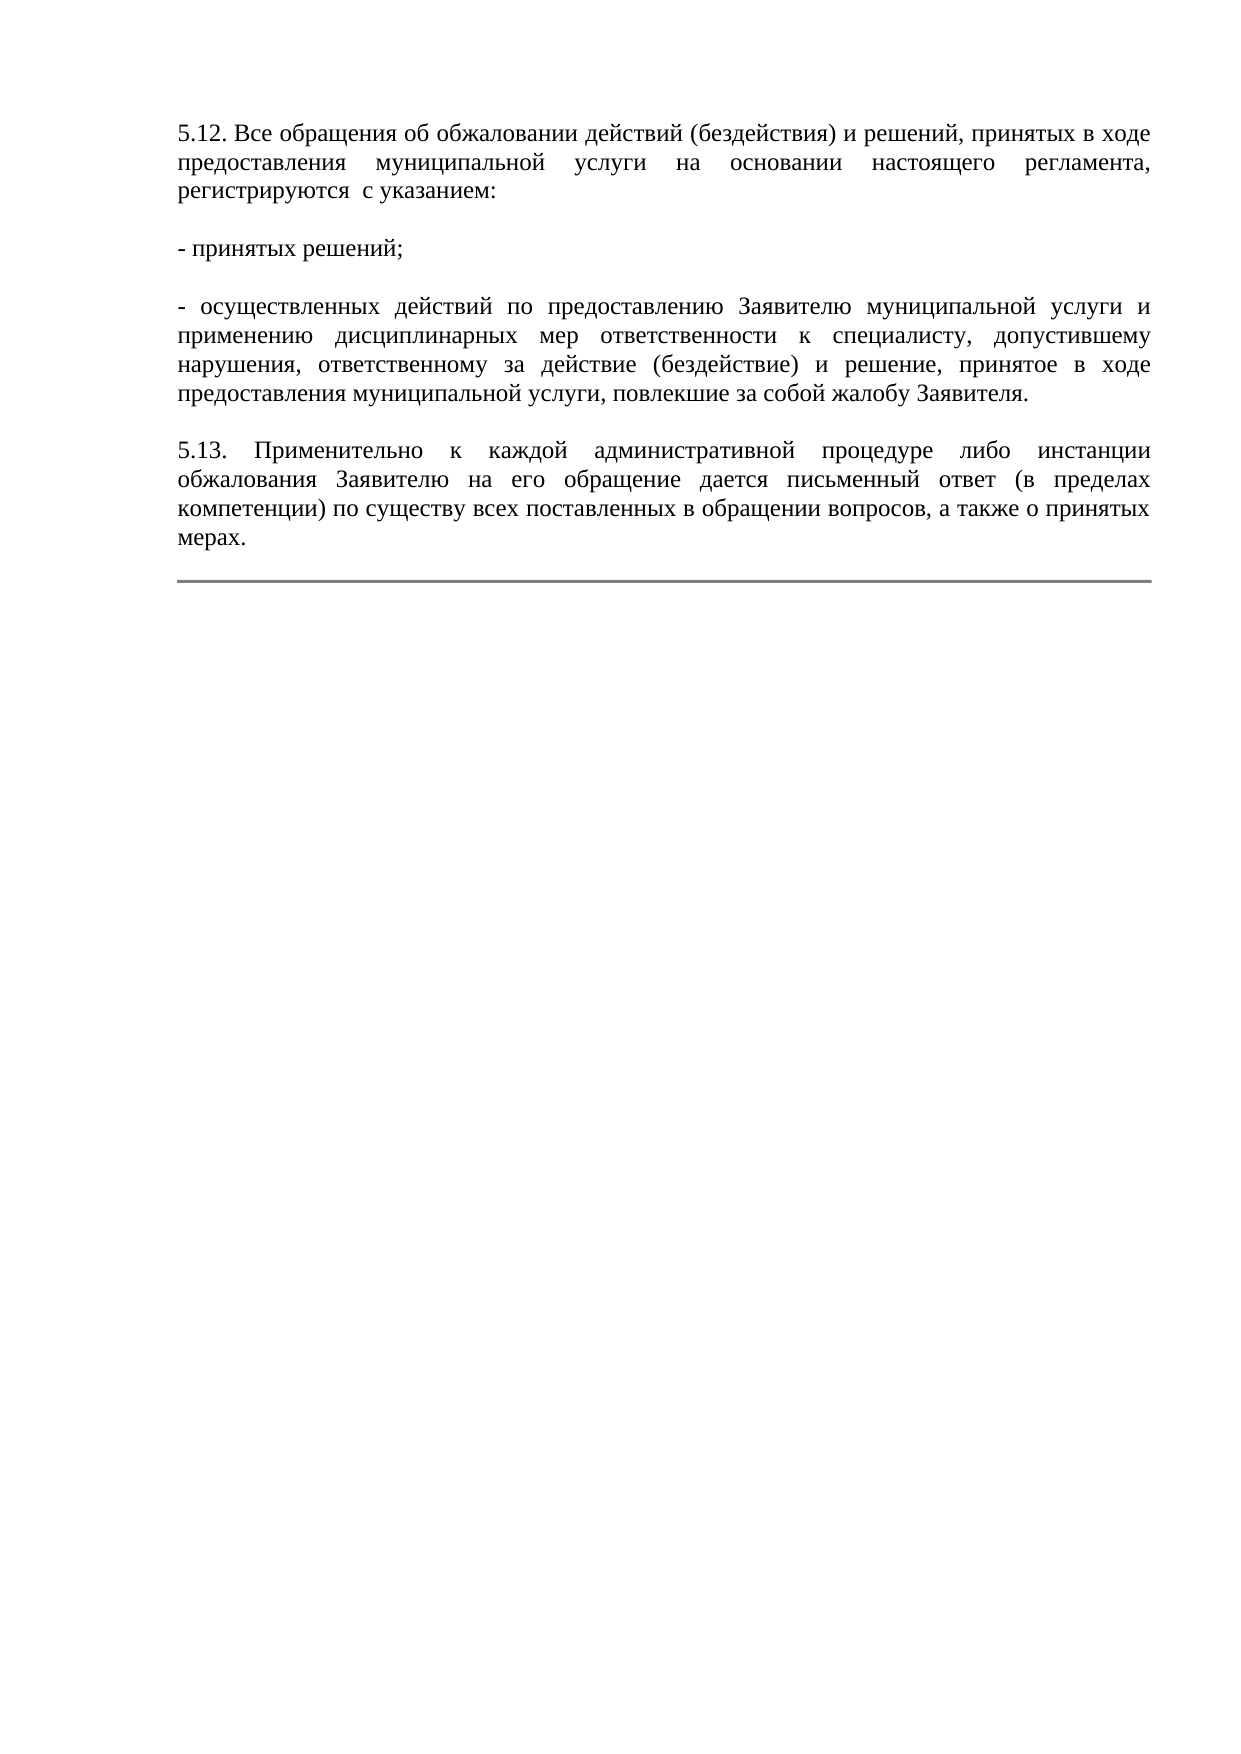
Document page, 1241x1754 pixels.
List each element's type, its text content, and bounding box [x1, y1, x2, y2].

text - принятых решений; [177, 233, 1152, 262]
text 5.13. Применительно к каждой административной процедуре либо инстанции обжалования Заявителю на его обращение дается письменный ответ (в пределах компетенции) по существу всех поставленных в обращении вопросов, а также о принятых мерах. [177, 436, 1152, 551]
text 5.12. Все обращения об обжаловании действий (бездействия) и решений, принятых в ходе предоставления муниципальной услуги на основании настоящего регламента, регистрируются с указанием: [177, 118, 1152, 204]
text - осуществленных действий по предоставлению Заявителю муниципальной услуги и применению дисциплинарных мер ответственности к специалисту, допустившему нарушения, ответственному за действие (бездействие) и решение, принятое в ходе предоставления муниципальной услуги, повлекшие за собой жалобу Заявителя. [177, 291, 1152, 406]
